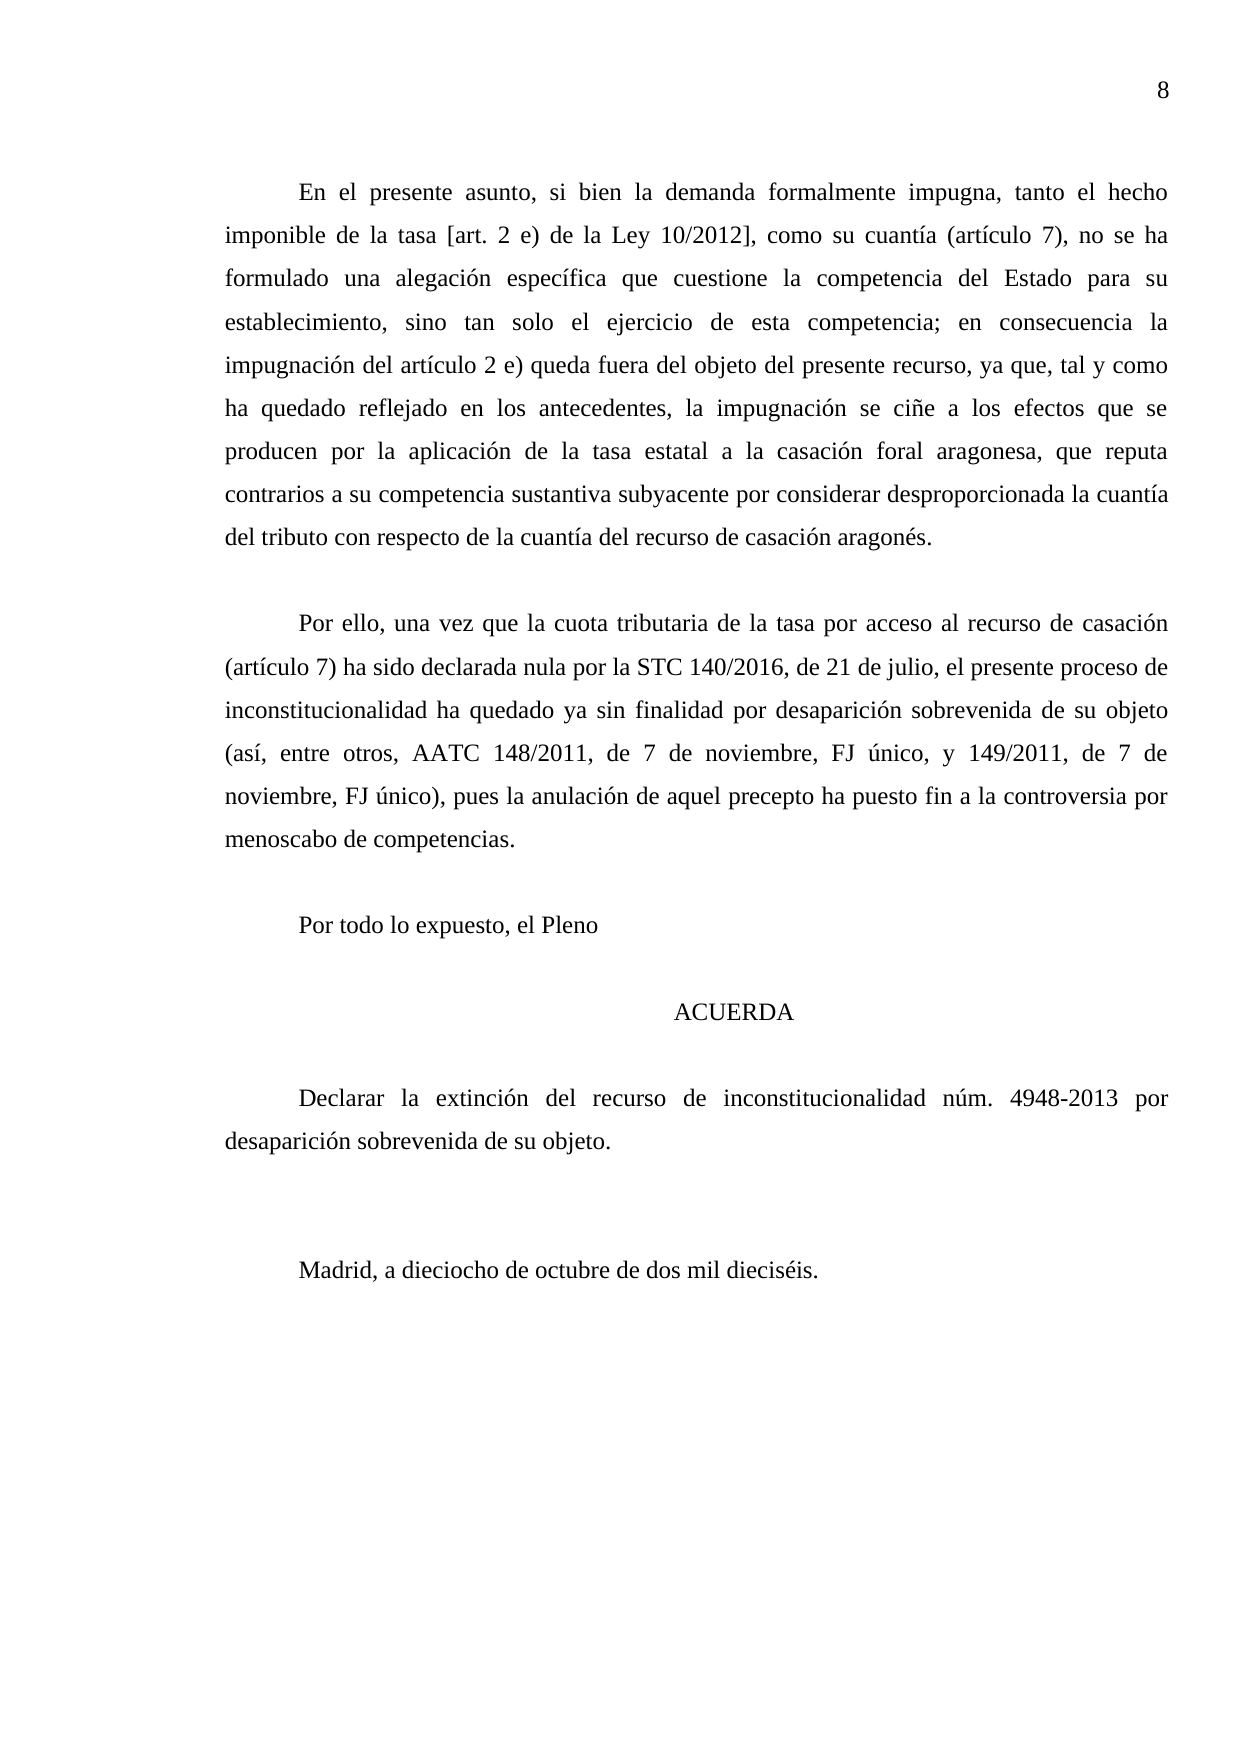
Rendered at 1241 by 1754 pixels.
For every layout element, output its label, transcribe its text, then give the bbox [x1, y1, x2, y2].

text Declarar la extinción del recurso de inconstitucionalidad núm. 4948-2013 por desaparición sobrevenida de su objeto. [224, 1083, 1169, 1155]
text En el presente asunto, si bien la demanda formalmente impugna, tanto el hecho imponible de la tasa [art. 2 e) de la Ley 10/2012], como su cuantía (artículo 7), no se ha formulado una alegación específica que cuestione la competencia del Estado para su establecimiento, sino tan solo el ejercicio de esta competencia; en consecuencia la impugnación del artículo 2 e) queda fuera del objeto del presente recurso, ya que, tal y como ha quedado reflejado en los antecedentes, la impugnación se ciñe a los efectos que se producen por la aplicación de la tasa estatal a la casación foral aragonesa, que reputa contrarios a su competencia sustantiva subyacente por considerar desproporcionada la cuantía del tributo con respecto de la cuantía del recurso de casación aragonés. [224, 177, 1169, 551]
text ACUERDA [224, 997, 1169, 1025]
text Por ello, una vez que la cuota tributaria de la tasa por acceso al recurso de casación (artículo 7) ha sido declarada nula por la STC 140/2016, de 21 de julio, el presente proceso de inconstitucionalidad ha quedado ya sin finalidad por desaparición sobrevenida de su objeto (así, entre otros, AATC 148/2011, de 7 de noviembre, FJ único, y 149/2011, de 7 de noviembre, FJ único), pues la anulación de aquel precepto ha puesto fin a la controversia por menoscabo de competencias. [224, 608, 1169, 853]
text Madrid, a dieciocho de octubre de dos mil dieciséis. [224, 1255, 1169, 1284]
text Por todo lo expuesto, el Pleno [224, 910, 1169, 939]
